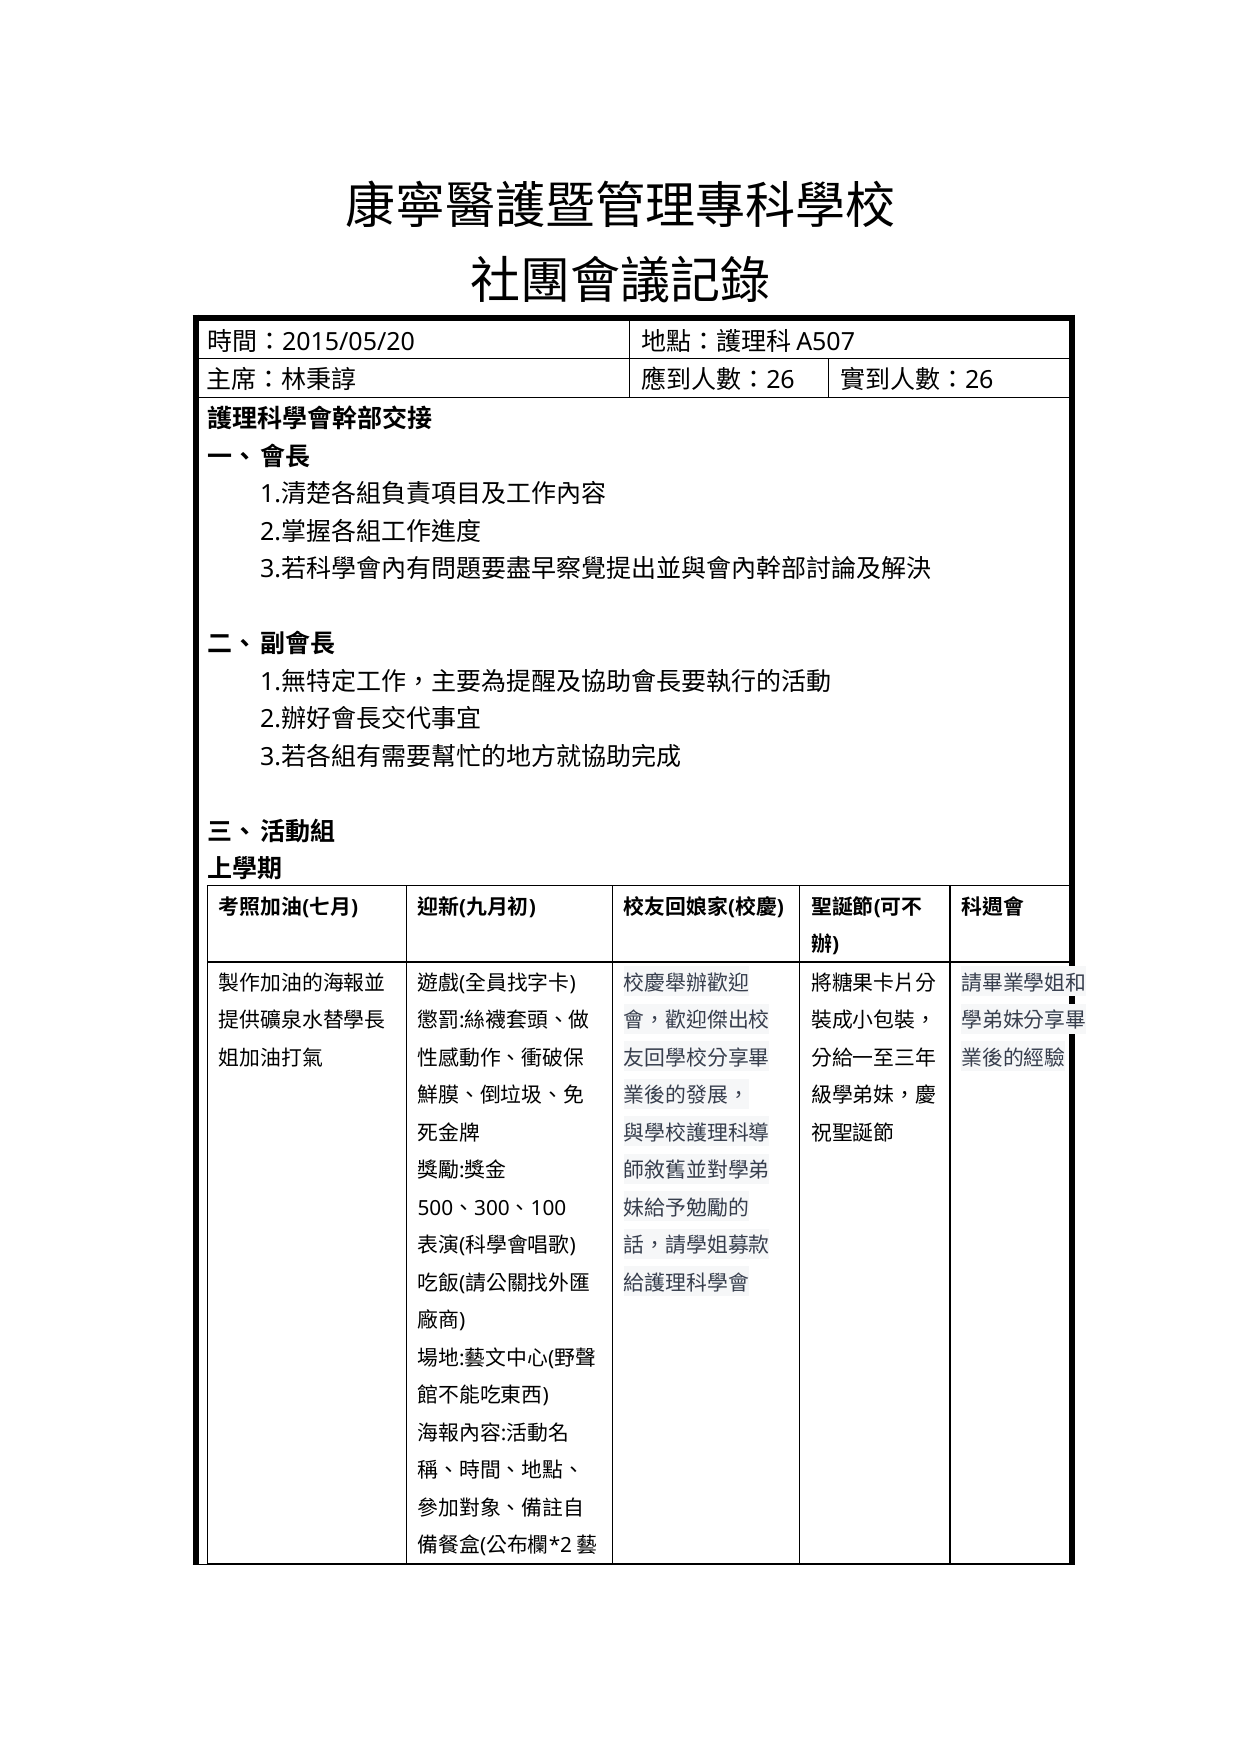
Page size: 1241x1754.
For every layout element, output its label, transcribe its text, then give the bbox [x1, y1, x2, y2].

table_header 地點：護理科A507 [630, 321, 1069, 358]
table_cell 主席：林秉諄 [199, 359, 629, 397]
text 社團會議記錄 [187, 239, 1053, 314]
table_cell 實到人數：26 [829, 359, 1069, 397]
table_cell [199, 398, 1069, 1563]
text 康寧醫護暨管理專科學校 [187, 164, 1053, 239]
table_header 時間：2015/05/20 [199, 321, 629, 358]
table_cell 應到人數：26 [630, 359, 828, 397]
